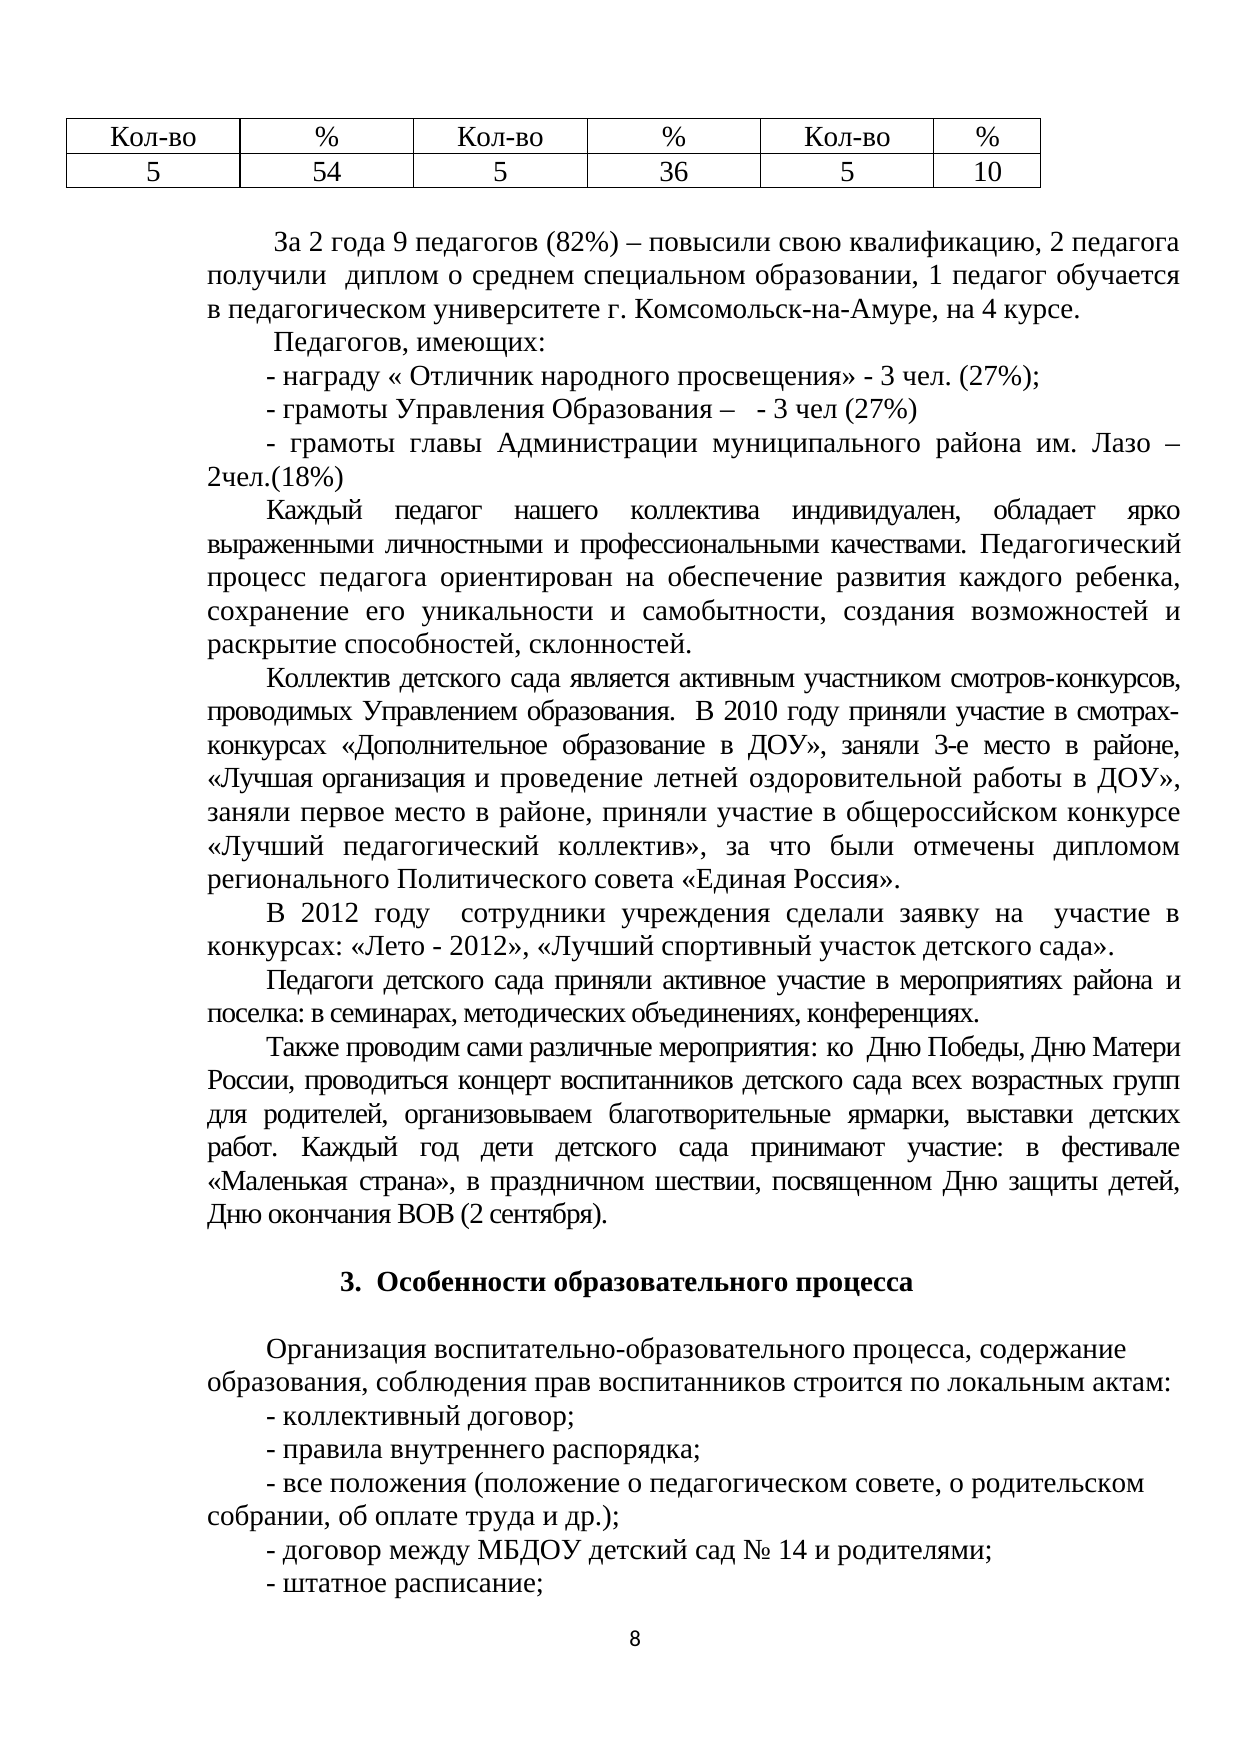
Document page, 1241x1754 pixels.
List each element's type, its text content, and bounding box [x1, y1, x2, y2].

table_cell Кол-во [414, 119, 587, 153]
text - награду « Отличник народного просвещения» - 3 чел. (27%); [207, 358, 1181, 392]
text - коллективный договор; [207, 1398, 1181, 1431]
text - все положения (положение о педагогическом совете, о родительском собрании, об оплате труда и др.); [207, 1465, 1181, 1532]
text Каждый педагог нашего коллектива индивидуален, обладает ярко выраженными личностными и профессиональными качествами. Педагогический процесс педагога ориентирован на обеспечение развития каждого ребенка, сохранение его уникальности и самобытности, создания возможностей и раскрытие способностей, склонностей. [207, 492, 1181, 660]
table_cell % [588, 119, 760, 153]
table_cell 5 [67, 154, 239, 187]
table_cell 10 [934, 154, 1040, 187]
text 3. Особенности образовательного процесса [340, 1264, 1181, 1297]
table_cell Кол-во [67, 119, 239, 153]
table_cell % [241, 119, 413, 153]
table_cell 36 [588, 154, 760, 187]
table_cell % [934, 119, 1040, 153]
text - грамоты Управления Образования – - 3 чел (27%) [207, 392, 1181, 425]
text - штатное расписание; [207, 1566, 1181, 1599]
table_cell 54 [241, 154, 413, 187]
text В 2012 году сотрудники учреждения сделали заявку на участие в конкурсах: «Лето - 2012», «Лучший спортивный участок детского сада». [207, 895, 1181, 962]
text Коллектив детского сада является активным участником смотров-конкурсов, проводимых Управлением образования. В 2010 году приняли участие в смотрах-конкурсах «Дополнительное образование в ДОУ», заняли 3-е место в районе, «Лучшая организация и проведение летней оздоровительной работы в ДОУ», заняли первое место в районе, приняли участие в общероссийском конкурсе «Лучший педагогический коллектив», за что были отмечены дипломом регионального Политического совета «Единая Россия». [207, 660, 1181, 895]
text За 2 года 9 педагогов (82%) – повысили свою квалификацию, 2 педагога получили диплом о среднем специальном образовании, 1 педагог обучается в педагогическом университете г. Комсомольск-на-Амуре, на 4 курсе. [207, 224, 1181, 324]
text - правила внутреннего распорядка; [207, 1431, 1181, 1465]
text - договор между МБДОУ детский сад № 14 и родителями; [207, 1532, 1181, 1566]
text Организация воспитательно-образовательного процесса, содержание образования, соблюдения прав воспитанников строится по локальным актам: [207, 1331, 1181, 1398]
table_cell Кол-во [761, 119, 933, 153]
text Педагоги детского сада приняли активное участие в мероприятиях района и поселка: в семинарах, методических объединениях, конференциях. [207, 962, 1181, 1029]
text Также проводим сами различные мероприятия: ко Дню Победы, Дню Матери России, проводиться концерт воспитанников детского сада всех возрастных групп для родителей, организовываем благотворительные ярмарки, выставки детских работ. Каждый год дети детского сада принимают участие: в фестивале «Маленькая страна», в праздничном шествии, посвященном Дню защиты детей, Дню окончания ВОВ (2 сентября). [207, 1029, 1181, 1230]
text - грамоты главы Администрации муниципального района им. Лазо – 2чел.(18%) [207, 425, 1181, 492]
text Педагогов, имеющих: [207, 324, 1181, 358]
table_cell 5 [761, 154, 933, 187]
table_cell 5 [414, 154, 587, 187]
